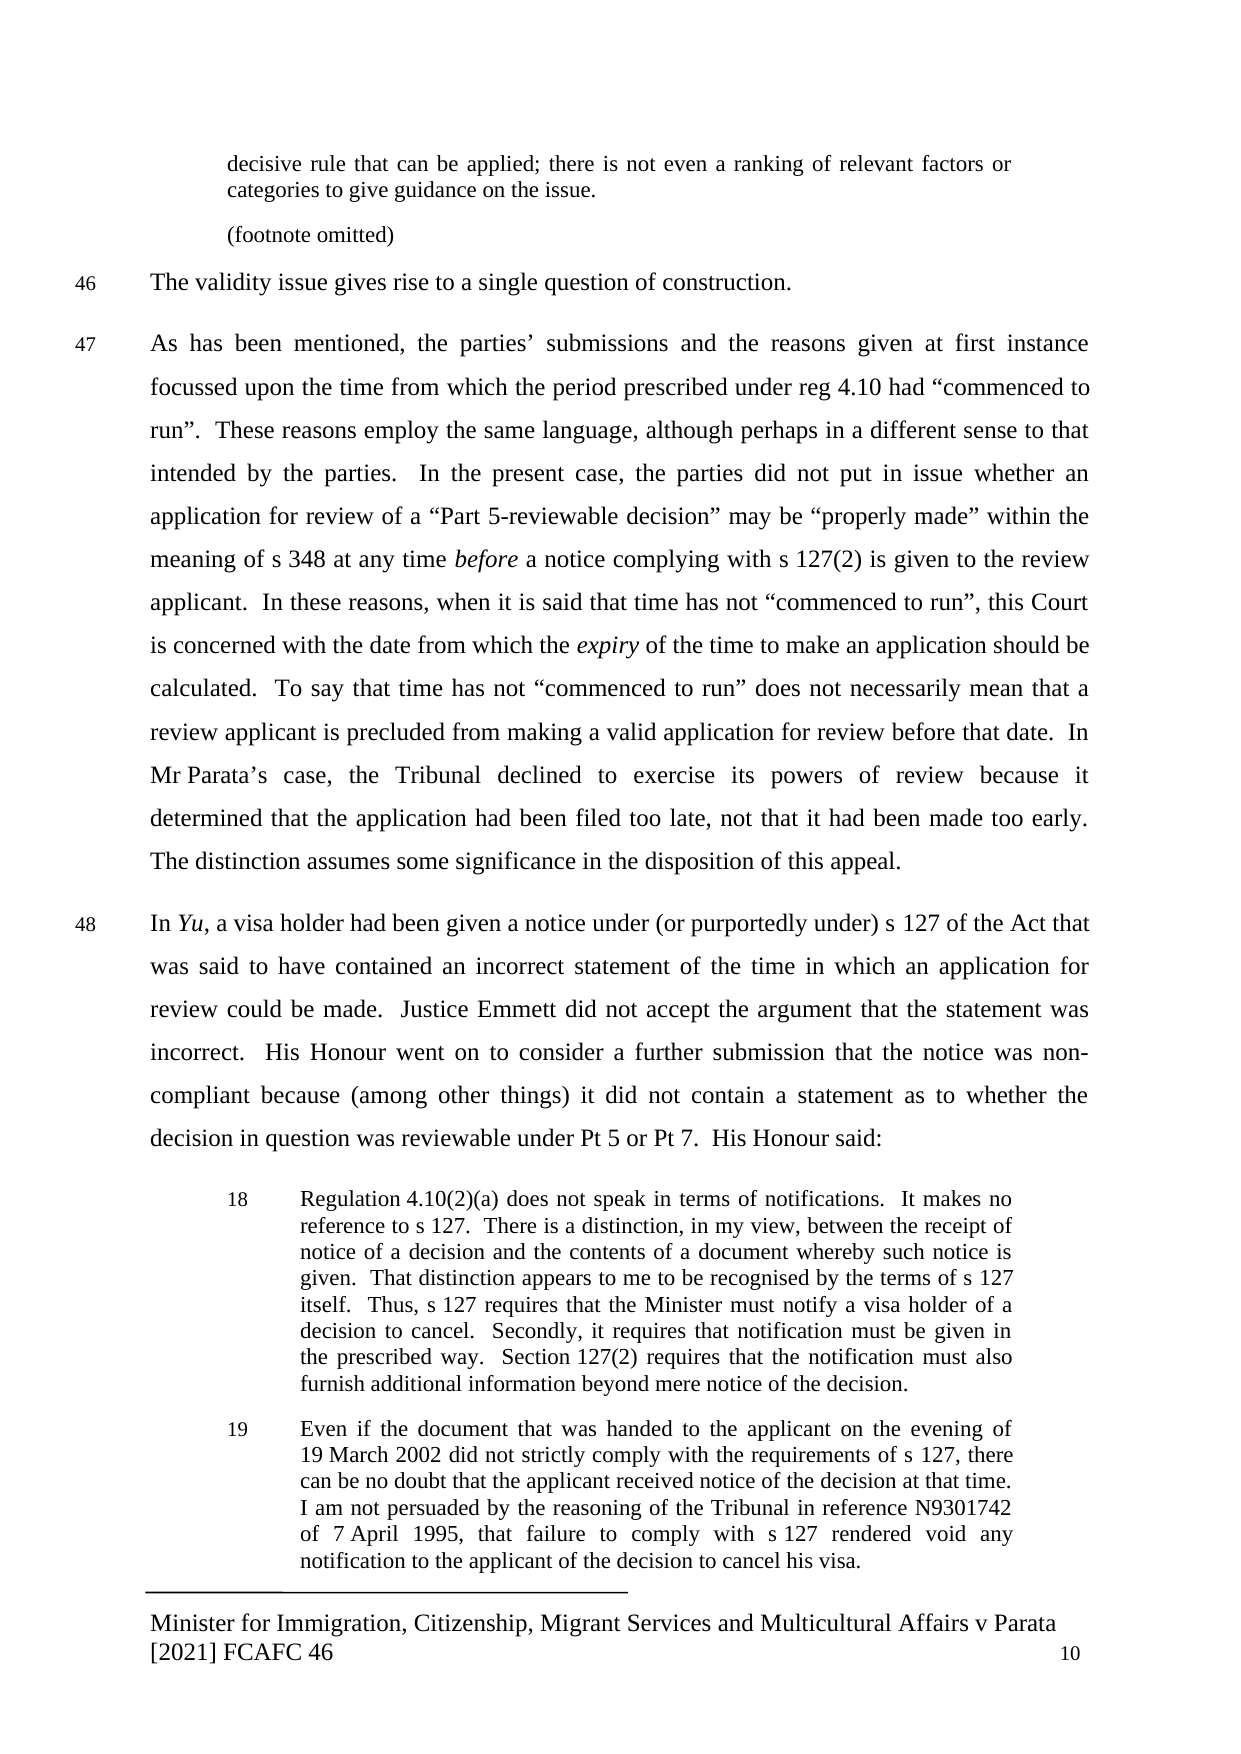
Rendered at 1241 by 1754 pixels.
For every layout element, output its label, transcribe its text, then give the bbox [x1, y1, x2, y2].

text In Yu, a visa holder had been given a notice under (or purportedly under) s 127 of the Act that was said to have contained an incorrect statement of the time in which an application for review could be made. Justice Emmett did not accept the argument that the statement was incorrect. His Honour went on to consider a further submission that the notice was non-compliant because (among other things) it did not contain a statement as to whether the decision in question was reviewable under Pt 5 or Pt 7. His Honour said: [75, 908, 1090, 1152]
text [227, 150, 1013, 203]
text The validity issue gives rise to a single question of construction. [75, 267, 1090, 295]
text (footnote omitted) [227, 221, 1013, 248]
text As has been mentioned, the parties’ submissions and the reasons given at first instance focussed upon the time from which the period prescribed under reg 4.10 had “commenced to run”. These reasons employ the same language, although perhaps in a different sense to that intended by the parties. In the present case, the parties did not put in issue whether an application for review of a “Part 5-reviewable decision” may be “properly made” within the meaning of s 348 at any time before a notice complying with s 127(2) is given to the review applicant. In these reasons, when it is said that time has not “commenced to run”, this Court is concerned with the date from which the expiry of the time to make an application should be calculated. To say that time has not “commenced to run” does not necessarily mean that a review applicant is precluded from making a valid application for review before that date. In Mr Parata’s case, the Tribunal declined to exercise its powers of review because it determined that the application had been filed too late, not that it had been made too early. The distinction assumes some significance in the disposition of this appeal. [75, 328, 1090, 875]
text 18 Regulation 4.10(2)(a) does not speak in terms of notifications. It makes no reference to s 127. There is a distinction, in my view, between the receipt of notice of a decision and the contents of a document whereby such notice is given. That distinction appears to me to be recognised by the terms of s 127 itself. Thus, s 127 requires that the Minister must notify a visa holder of a decision to cancel. Secondly, it requires that notification must be given in the prescribed way. Section 127(2) requires that the notification must also furnish additional information beyond mere notice of the decision. [227, 1185, 1013, 1396]
text 19 Even if the document that was handed to the applicant on the evening of 19 March 2002 did not strictly comply with the requirements of s 127, there can be no doubt that the applicant received notice of the decision at that time. I am not persuaded by the reasoning of the Tribunal in reference N9301742 of 7 April 1995, that failure to comply with s 127 rendered void any notification to the applicant of the decision to cancel his visa. [227, 1415, 1013, 1573]
